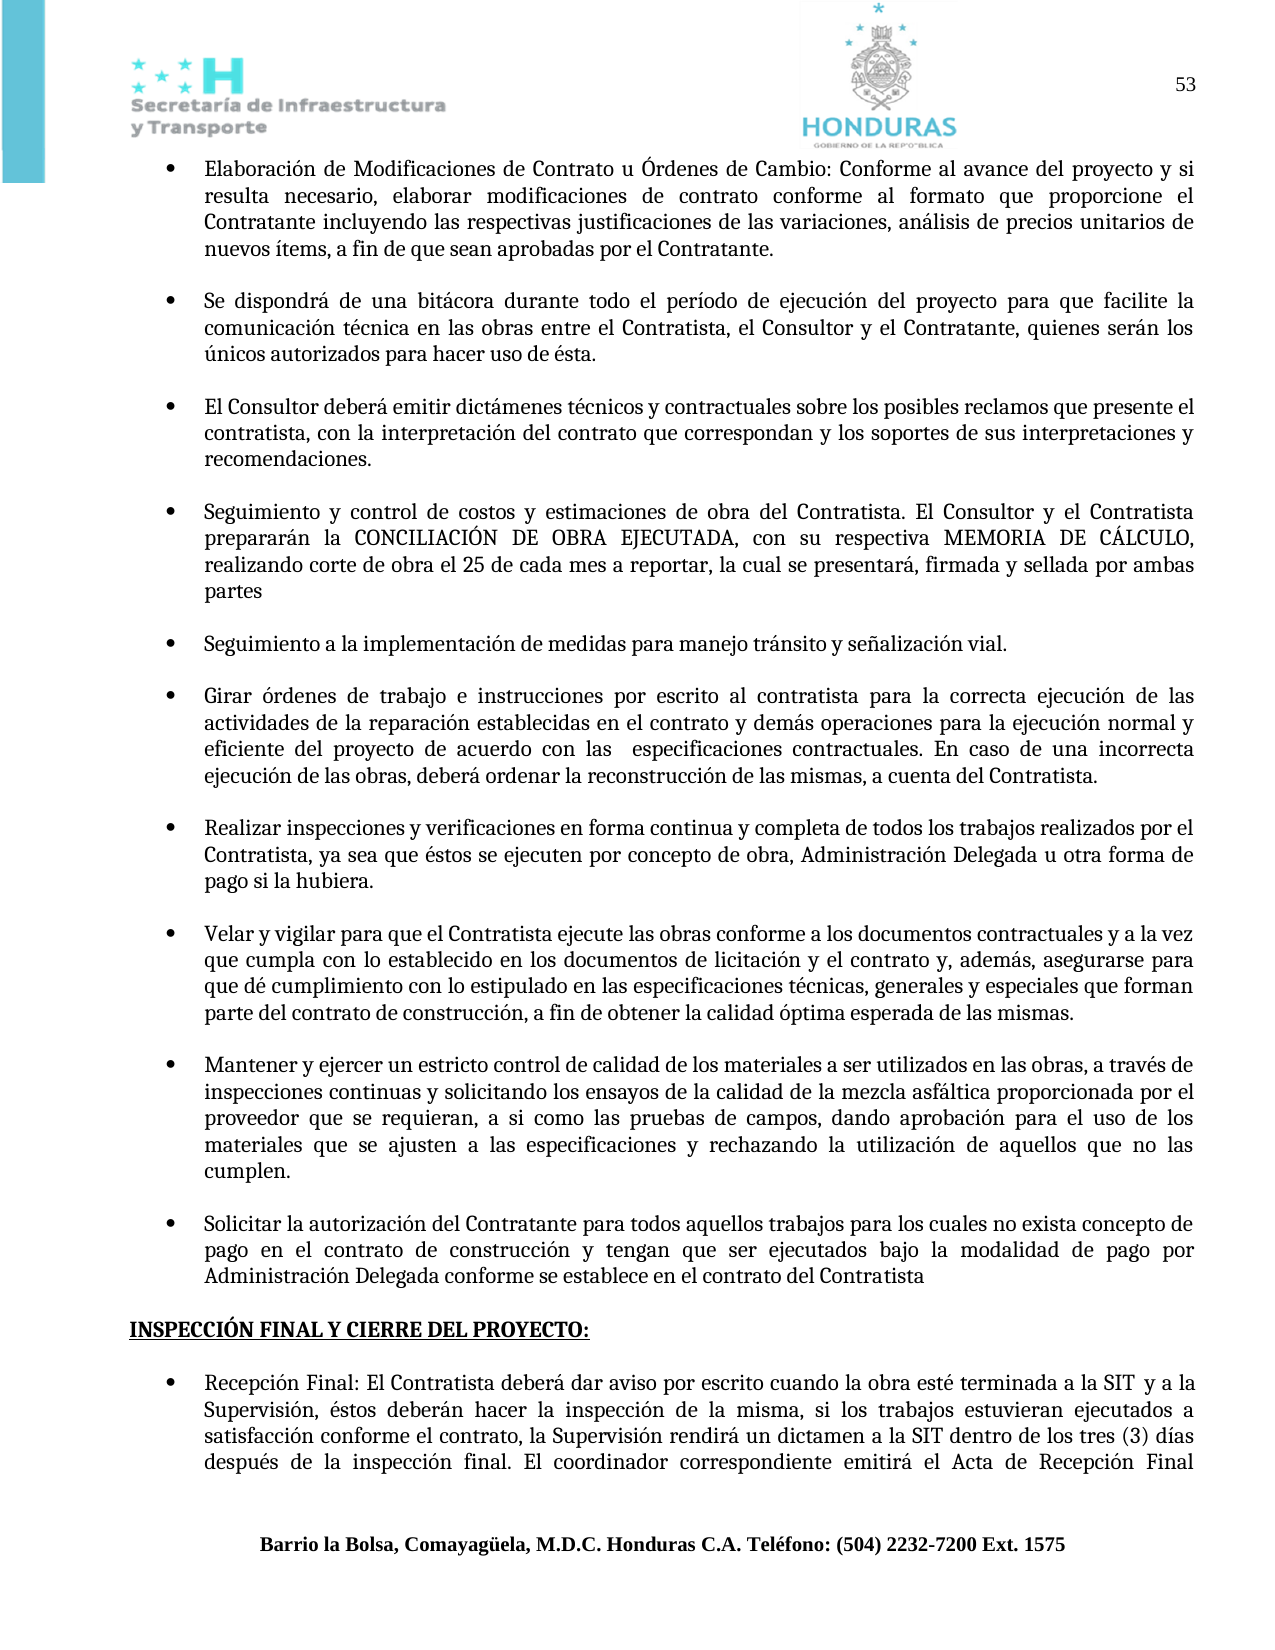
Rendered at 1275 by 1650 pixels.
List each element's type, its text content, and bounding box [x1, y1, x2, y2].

list Elaboración de Modificaciones de Contrato u Órdenes de Cambio: Conforme al avance del proyecto y si resulta necesario, elaborar modificaciones de contrato conforme al formato que proporcione el Contratante incluyendo las respectivas justificaciones de las variaciones, análisis de precios unitarios de nuevos ítems, a fin de que sean aprobadas por el Contratante. [167, 156, 1196, 262]
list Solicitar la autorización del Contratante para todos aquellos trabajos para los cuales no exista concepto de pago en el contrato de construcción y tengan que ser ejecutados bajo la modalidad de pago por Administración Delegada conforme se establece en el contrato del Contratista [167, 1210, 1196, 1289]
subtitle INSPECCIÓN FINAL Y CIERRE DEL PROYECTO: [129, 1317, 1196, 1343]
list Girar órdenes de trabajo e instrucciones por escrito al contratista para la correcta ejecución de las actividades de la reparación establecidas en el contrato y demás operaciones para la ejecución normal y eficiente del proyecto de acuerdo con las especificaciones contractuales. En caso de una incorrecta ejecución de las obras, deberá ordenar la reconstrucción de las mismas, a cuenta del Contratista. [167, 683, 1196, 789]
list Velar y vigilar para que el Contratista ejecute las obras conforme a los documentos contractuales y a la vez que cumpla con lo establecido en los documentos de licitación y el contrato y, además, asegurarse para que dé cumplimiento con lo estipulado en las especificaciones técnicas, generales y especiales que forman parte del contrato de construcción, a fin de obtener la calidad óptima esperada de las mismas. [167, 921, 1196, 1026]
list Mantener y ejercer un estricto control de calidad de los materiales a ser utilizados en las obras, a través de inspecciones continuas y solicitando los ensayos de la calidad de la mezcla asfáltica proporcionada por el proveedor que se requieran, a si como las pruebas de campos, dando aprobación para el uso de los materiales que se ajusten a las especificaciones y rechazando la utilización de aquellos que no las cumplen. [167, 1052, 1196, 1184]
picture [0, 0, 958, 183]
list Seguimiento y control de costos y estimaciones de obra del Contratista. El Consultor y el Contratista prepararán la CONCILIACIÓN DE OBRA EJECUTADA, con su respectiva MEMORIA DE CÁLCULO, realizando corte de obra el 25 de cada mes a reportar, la cual se presentará, firmada y sellada por ambas partes [167, 499, 1196, 604]
list El Consultor deberá emitir dictámenes técnicos y contractuales sobre los posibles reclamos que presente el contratista, con la interpretación del contrato que correspondan y los soportes de sus interpretaciones y recomendaciones. [167, 393, 1196, 472]
list Se dispondrá de una bitácora durante todo el período de ejecución del proyecto para que facilite la comunicación técnica en las obras entre el Contratista, el Consultor y el Contratante, quienes serán los únicos autorizados para hacer uso de ésta. [167, 288, 1196, 367]
list Realizar inspecciones y verificaciones en forma continua y completa de todos los trabajos realizados por el Contratista, ya sea que éstos se ejecuten por concepto de obra, Administración Delegada u otra forma de pago si la hubiera. [167, 815, 1196, 894]
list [167, 1370, 1196, 1475]
list Seguimiento a la implementación de medidas para manejo tránsito y señalización vial. [167, 631, 1196, 657]
